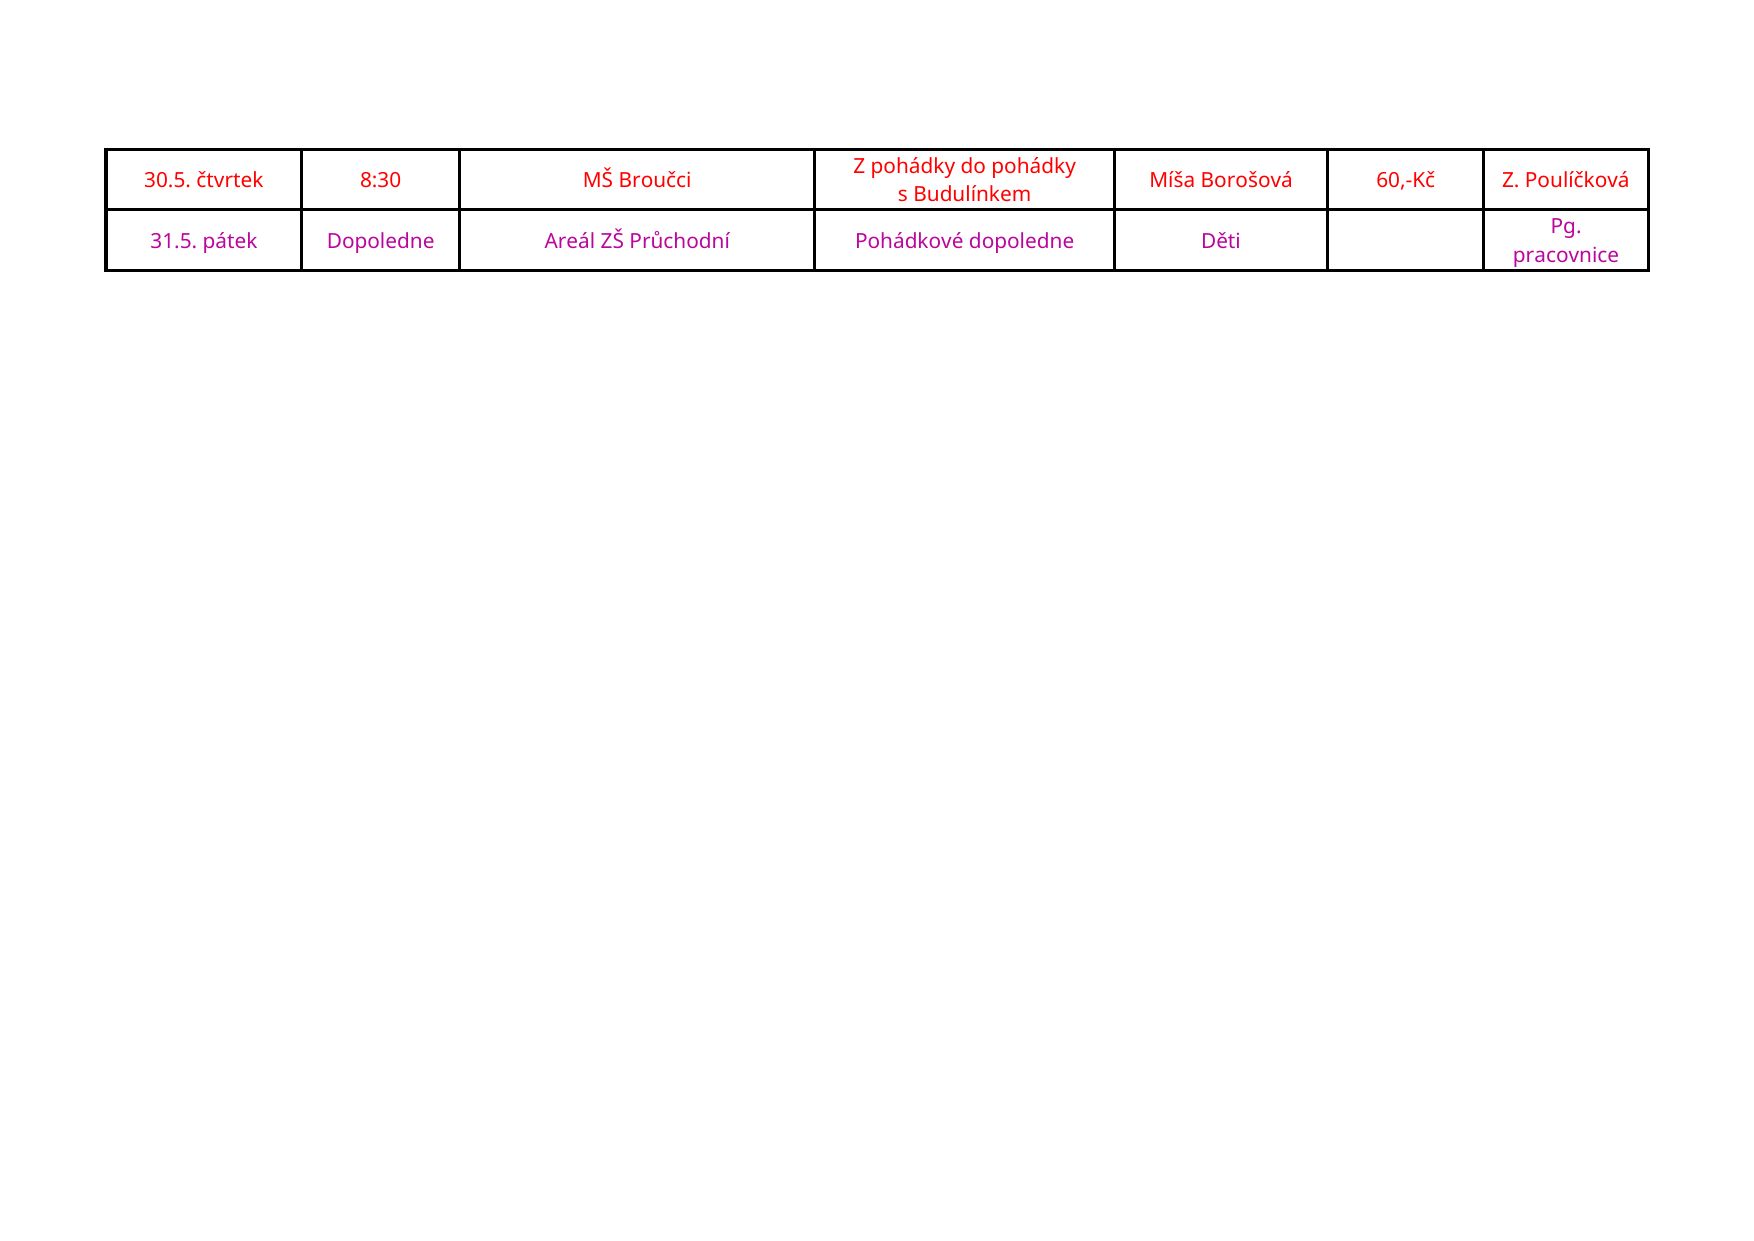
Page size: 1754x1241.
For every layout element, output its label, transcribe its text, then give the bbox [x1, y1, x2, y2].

table_cell Děti [1116, 211, 1326, 269]
table_cell 30.5. čtvrtek [108, 151, 300, 208]
table_cell Pg. pracovnice [1485, 211, 1647, 269]
table_cell Areál ZŠ Průchodní [461, 211, 813, 269]
table_cell 60,-Kč [1329, 151, 1482, 208]
table_cell [1329, 211, 1482, 269]
table_cell MŠ Broučci [461, 151, 813, 208]
table_cell Pohádkové dopoledne [816, 211, 1113, 269]
table_cell Z. Poulíčková [1485, 151, 1647, 208]
table_cell Z pohádky do pohádky s Budulínkem [816, 151, 1113, 208]
table_cell 8:30 [303, 151, 458, 208]
table_cell 31.5. pátek [108, 211, 300, 269]
table_cell Dopoledne [303, 211, 458, 269]
table_cell Míša Borošová [1116, 151, 1326, 208]
